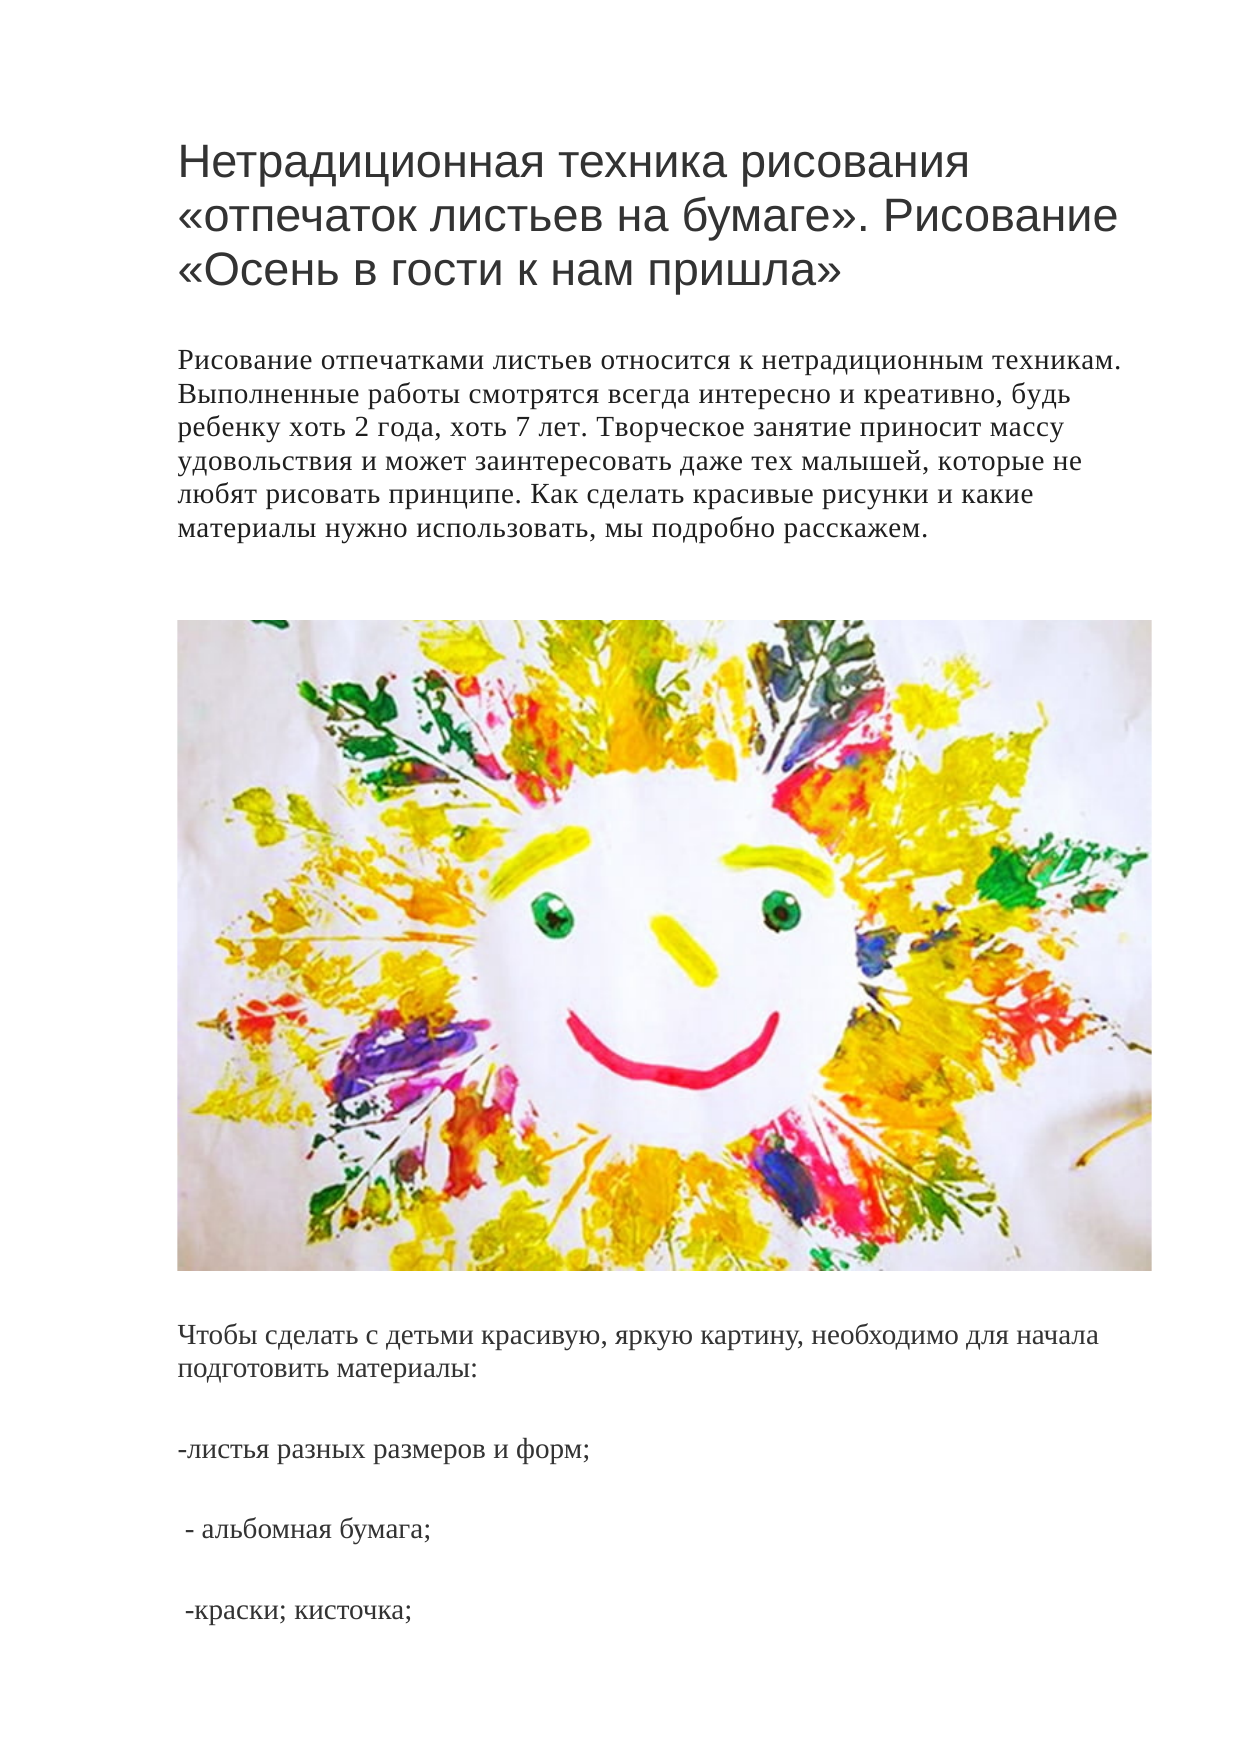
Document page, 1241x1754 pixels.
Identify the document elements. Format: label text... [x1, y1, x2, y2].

text Рисование отпечатками листьев относится к нетрадиционным техникам. Выполненные работы смотрятся всегда интересно и креативно, будь ребенку хоть 2 года, хоть 7 лет. Творческое занятие приносит массу удовольствия и может заинтересовать даже тех малышей, которые не любят рисовать принципе. Как сделать красивые рисунки и какие материалы нужно использовать, мы подробно расскажем. [177, 342, 1152, 574]
text -краски; кисточка; [177, 1592, 1152, 1625]
text -листья разных размеров и форм; [177, 1431, 1152, 1464]
text Чтобы сделать с детьми красивую, яркую картину, необходимо для начала подготовить материалы: [177, 1317, 1152, 1384]
text Нетрадиционная техника рисования «отпечаток листьев на бумаге». Рисование «Осень в гости к нам пришла» [177, 134, 1152, 296]
text - альбомная бумага; [177, 1511, 1152, 1545]
picture [177, 620, 1152, 1271]
